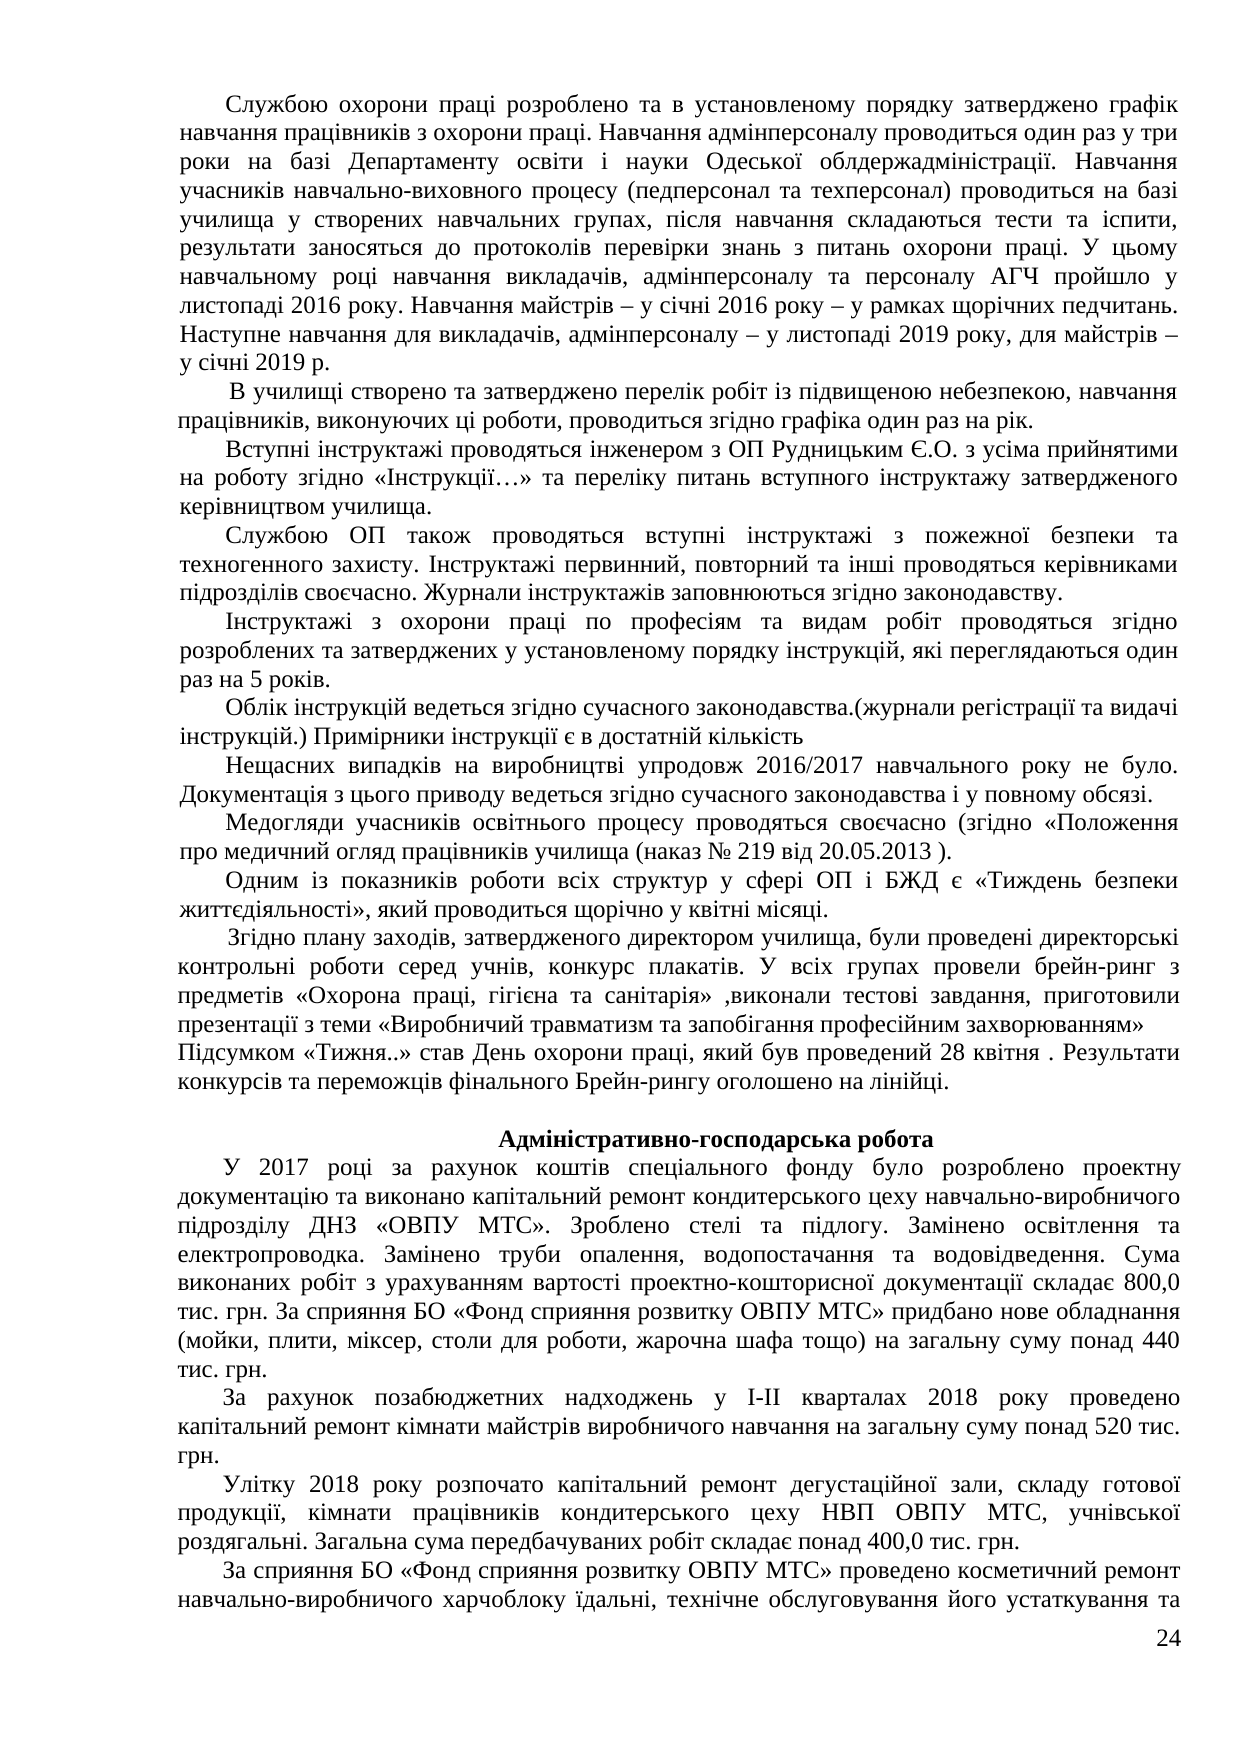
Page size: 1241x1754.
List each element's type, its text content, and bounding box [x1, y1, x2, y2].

text Вступні інструктажі проводяться інженером з ОП Рудницьким Є.О. з усіма прийнятими на роботу згідно «Інструкції…» та переліку питань вступного інструктажу затвердженого керівництвом училища. [179, 434, 1179, 520]
text Службою ОП також проводяться вступні інструктажі з пожежної безпеки та техногенного захисту. Інструктажі первинний, повторний та інші проводяться керівниками підрозділів своєчасно. Журнали інструктажів заповнюються згідно законодавству. [179, 520, 1179, 606]
text Службою охорони праці розроблено та в установленому порядку затверджено графік навчання працівників з охорони праці. Навчання адмінперсоналу проводиться один раз у три роки на базі Департаменту освіти і науки Одеської облдержадміністрації. Навчання учасників навчально-виховного процесу (педперсонал та техперсонал) проводиться на базі училища у створених навчальних групах, після навчання складаються тести та іспити, результати заносяться до протоколів перевірки знань з питань охорони праці. У цьому навчальному році навчання викладачів, адмінперсоналу та персоналу АГЧ пройшло у листопаді 2016 року. Навчання майстрів – у січні 2016 року – у рамках щорічних педчитань. Наступне навчання для викладачів, адмінперсоналу – у листопаді 2019 року, для майстрів – у січні 2019 р. [179, 89, 1179, 376]
text За рахунок позабюджетних надходжень у І-ІІ кварталах 2018 року проведено капітальний ремонт кімнати майстрів виробничого навчання на загальну суму понад 520 тис. грн. [177, 1382, 1181, 1469]
text У 2017 році за рахунок коштів спеціального фонду було розроблено проектну документацію та виконано капітальний ремонт кондитерського цеху навчально-виробничого підрозділу ДНЗ «ОВПУ МТС». Зроблено стелі та підлогу. Замінено освітлення та електропроводка. Замінено труби опалення, водопостачання та водовідведення. Сума виконаних робіт з урахуванням вартості проектно-кошторисної документації складає 800,0 тис. грн. За сприяння БО «Фонд сприяння розвитку ОВПУ МТС» придбано нове обладнання (мойки, плити, міксер, столи для роботи, жарочна шафа тощо) на загальну суму понад 440 тис. грн. [177, 1152, 1181, 1382]
text Адміністративно-господарська робота [177, 1124, 1181, 1152]
text Інструктажі з охорони праці по професіям та видам робіт проводяться згідно розроблених та затверджених у установленому порядку інструкцій, які переглядаються один раз на 5 років. [179, 606, 1179, 692]
text В училищі створено та затверджено перелік робіт із підвищеною небезпекою, навчання працівників, виконуючих ці роботи, проводиться згідно графіка один раз на рік. [177, 376, 1179, 434]
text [177, 1555, 1181, 1612]
text Облік інструкцій ведеться згідно сучасного законодавства.(журнали регістрації та видачі інструкцій.) Примірники інструкції є в достатній кількість [179, 692, 1179, 750]
text Згідно плану заходів, затвердженого директором училища, були проведені директорські контрольні роботи серед учнів, конкурс плакатів. У всіх групах провели брейн-ринг з предметів «Охорона праці, гігієна та санітарія» ,виконали тестові завдання, приготовили презентації з теми «Виробничий травматизм та запобігання професійним захворюванням» [177, 922, 1181, 1037]
text Нещасних випадків на виробництві упродовж 2016/2017 навчального року не було. Документація з цього приводу ведеться згідно сучасного законодавства і у повному обсязі. [179, 750, 1179, 807]
text Підсумком «Тижня..» став День охорони праці, який був проведений 28 квітня . Результати конкурсів та переможців фінального Брейн-рингу оголошено на лінійці. [177, 1037, 1181, 1095]
text Одним із показників роботи всіх структур у сфері ОП і БЖД є «Тиждень безпеки життєдіяльності», який проводиться щорічно у квітні місяці. [179, 865, 1179, 922]
text Улітку 2018 року розпочато капітальний ремонт дегустаційної зали, складу готової продукції, кімнати працівників кондитерського цеху НВП ОВПУ МТС, учнівської роздягальні. Загальна сума передбачуваних робіт складає понад 400,0 тис. грн. [177, 1469, 1181, 1555]
text Медогляди учасників освітнього процесу проводяться своєчасно (згідно «Положення про медичний огляд працівників училища (наказ № 219 від 20.05.2013 ). [179, 807, 1179, 865]
